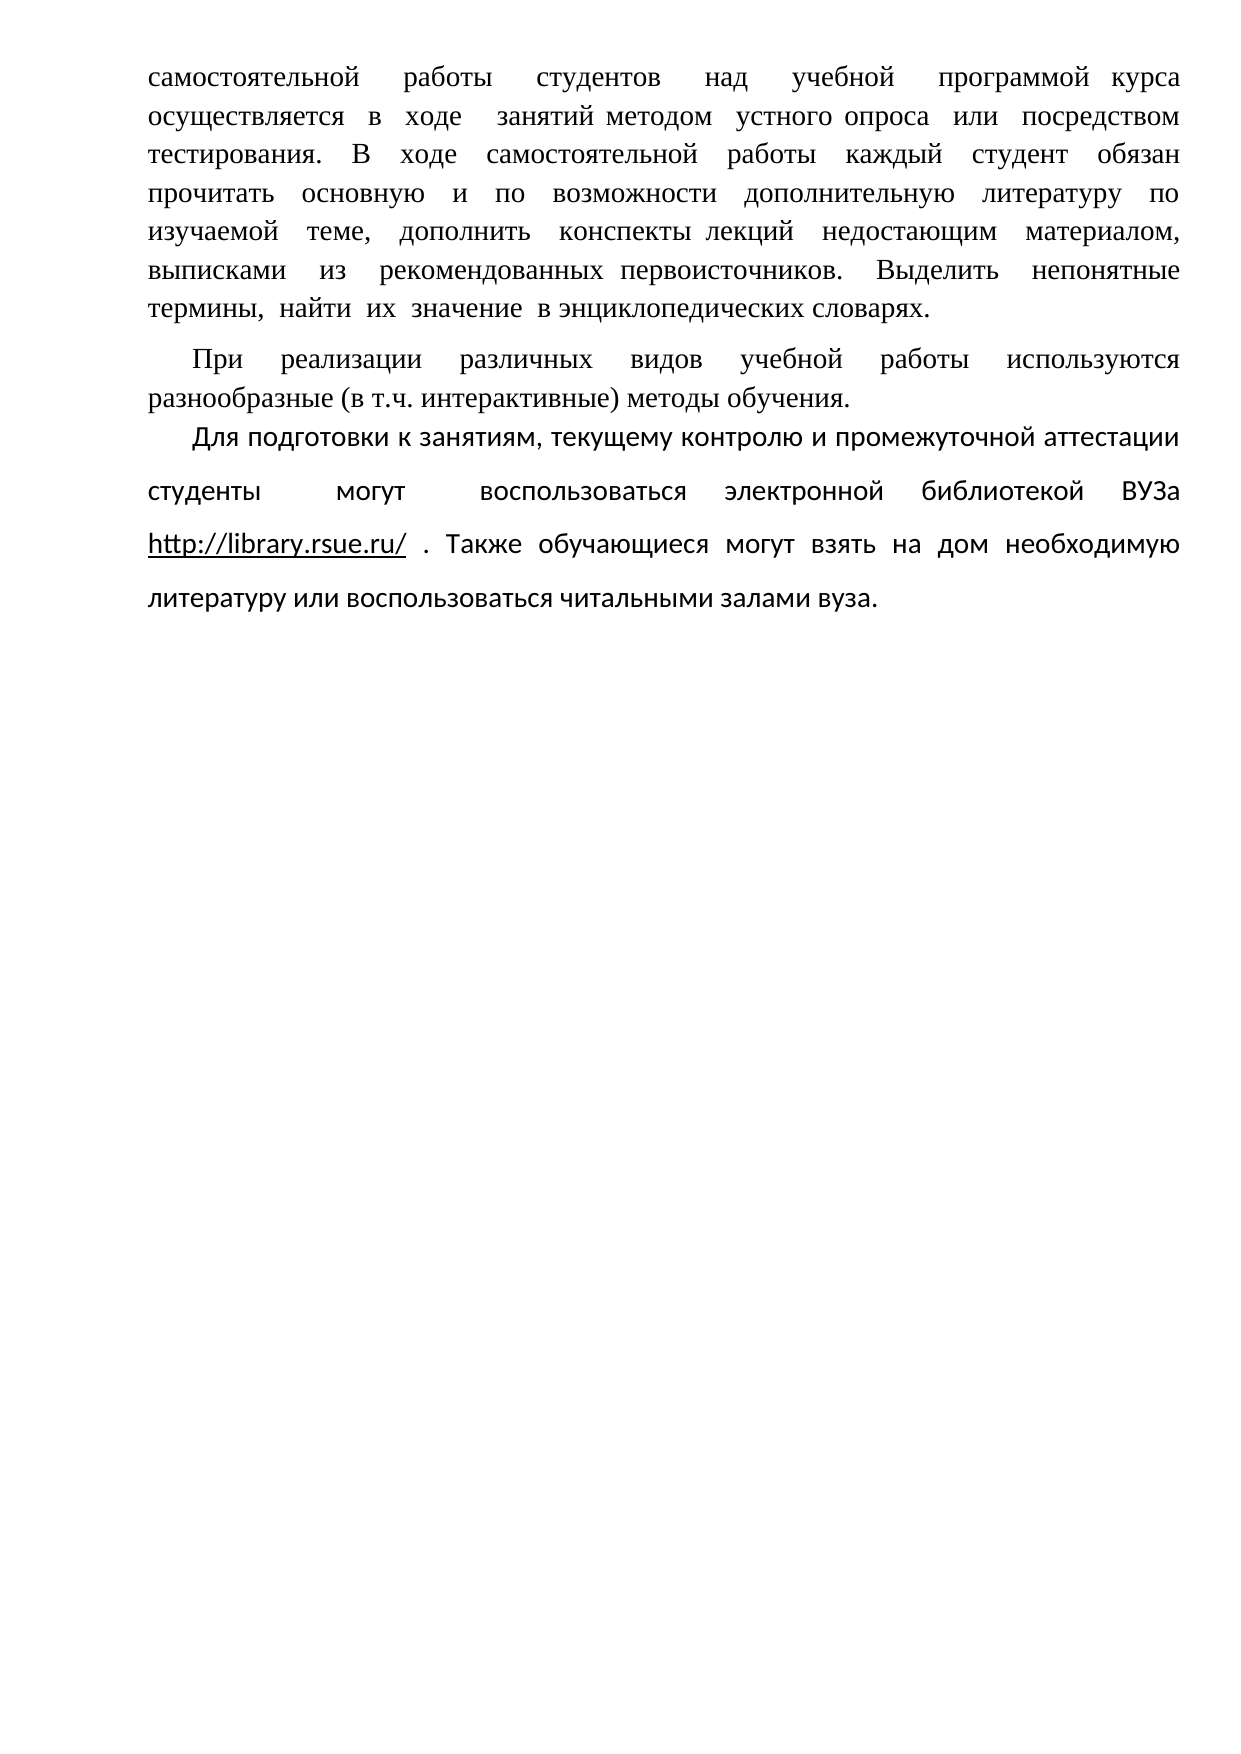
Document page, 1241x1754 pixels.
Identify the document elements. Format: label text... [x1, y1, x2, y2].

text Для подготовки к занятиям, текущему контролю и промежуточной аттестации студенты могут воспользоваться электронной библиотекой ВУЗа http://library.rsue.ru/ . Также обучающиеся могут взять на дом необходимую литературу или воспользоваться читальными залами вуза. [148, 418, 1181, 614]
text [148, 59, 1181, 324]
text При реализации различных видов учебной работы используются разнообразные (в т.ч. интерактивные) методы обучения. [148, 341, 1181, 413]
